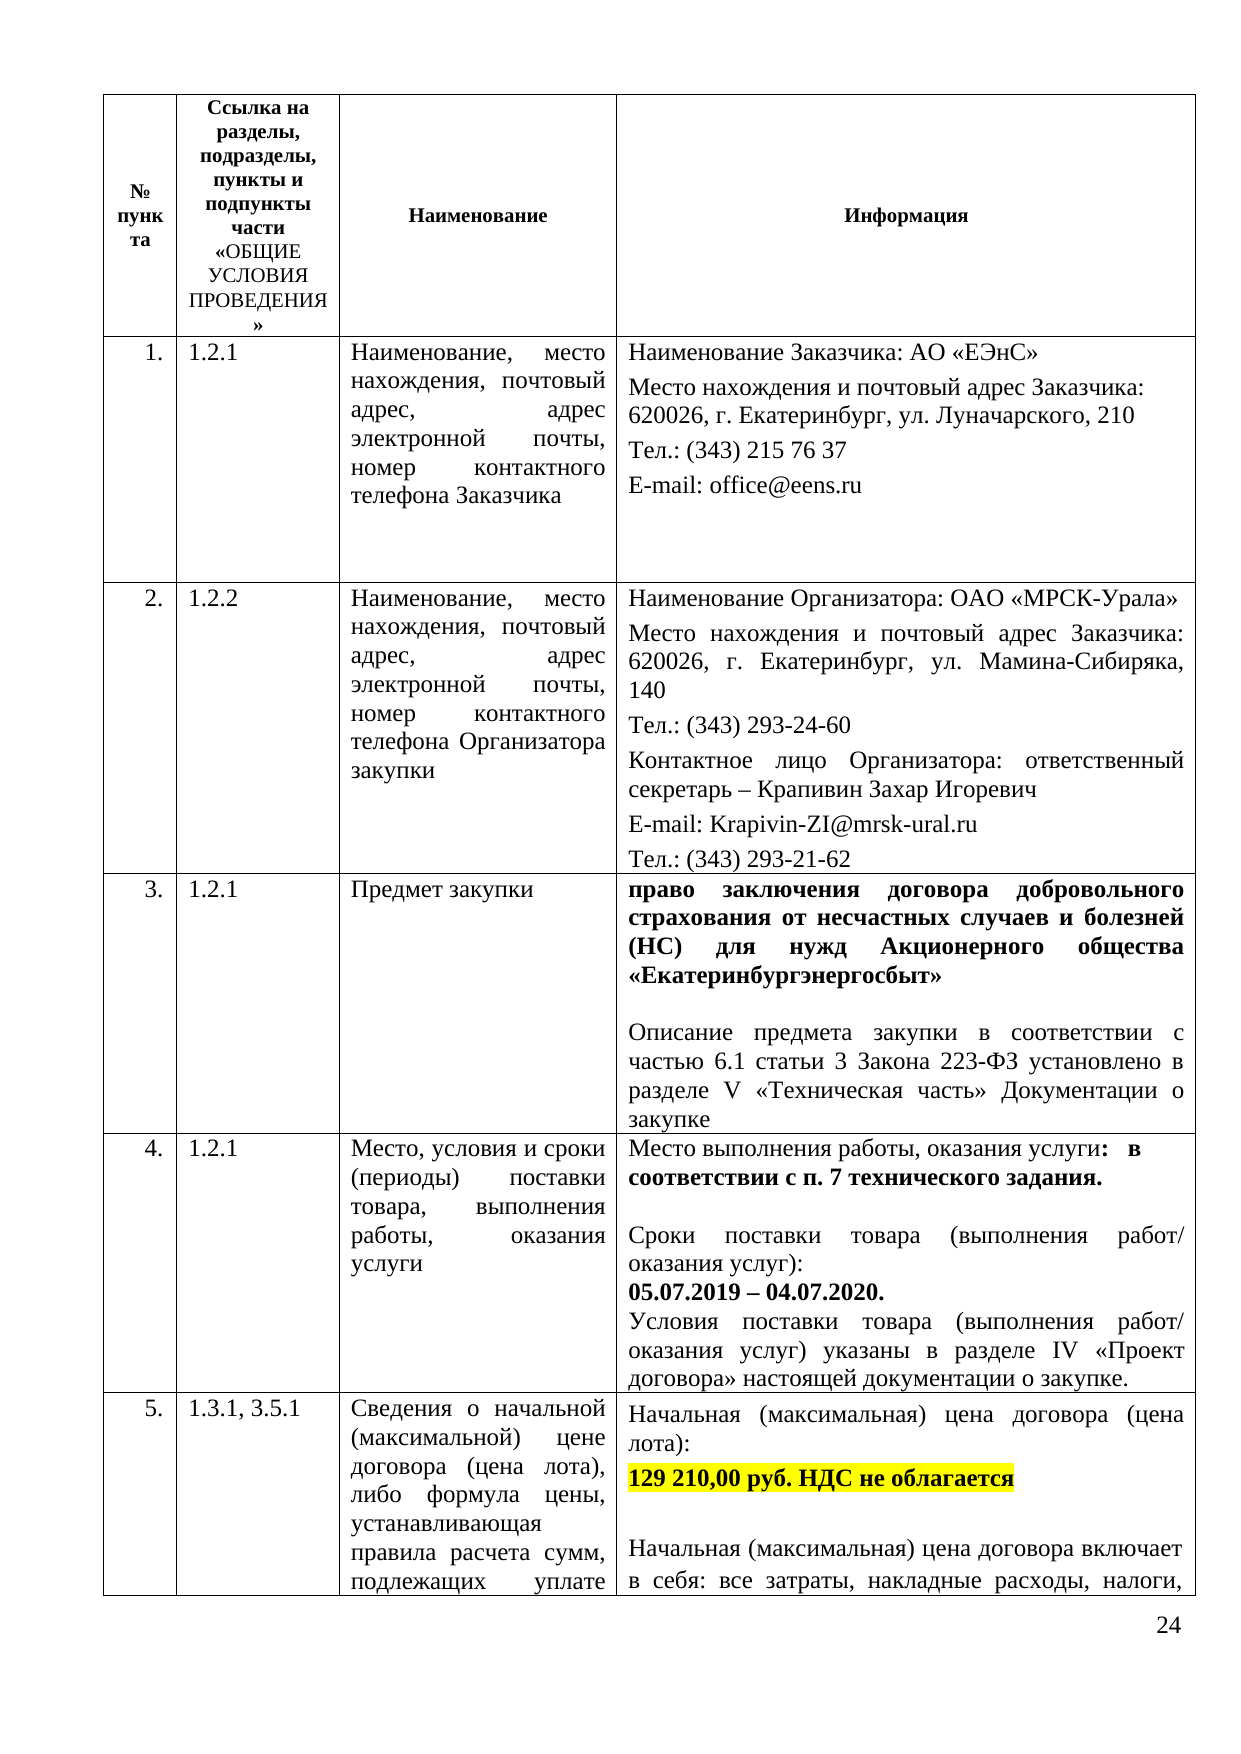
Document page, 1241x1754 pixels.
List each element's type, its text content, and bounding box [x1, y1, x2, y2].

table_cell 1.3.1, 3.5.1 [177, 1393, 339, 1594]
table_cell Наименование Заказчика: АО «ЕЭнС» Место нахождения и почтовый адрес Заказчика: 620026, г. Екатеринбург, ул. Луначарского, 210 Тел.: (343) 215 76 37 E-mail: office@eens.ru [617, 337, 1195, 582]
table_header Ссылка на разделы, подразделы, пункты и подпункты части «ОБЩИЕ УСЛОВИЯ ПРОВЕДЕНИЯ » [177, 95, 339, 336]
table_cell [104, 874, 176, 1132]
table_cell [340, 1393, 616, 1594]
table_cell [104, 1134, 176, 1392]
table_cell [617, 1393, 1195, 1594]
table_cell 1.2.1 [177, 1134, 339, 1392]
table_cell [104, 583, 176, 873]
table_cell 1.2.1 [177, 337, 339, 582]
table_header Информация [617, 95, 1195, 336]
table_cell [104, 337, 176, 582]
table_cell право заключения договора добровольного страхования от несчастных случаев и болезней (НС) для нужд Акционерного общества «Екатеринбургэнергосбыт» Описание предмета закупки в соответствии с частью 6.1 статьи 3 Закона 223-ФЗ установлено в разделе V «Техническая часть» Документации о закупке [617, 874, 1195, 1132]
table_header № пункта [104, 95, 176, 336]
table_header Наименование [340, 95, 616, 336]
table_cell [104, 1393, 176, 1594]
table_cell Наименование, место нахождения, почтовый адрес, адрес электронной почты, номер контактного телефона Заказчика [340, 337, 616, 582]
table_cell Предмет закупки [340, 874, 616, 1132]
table_cell 1.2.1 [177, 874, 339, 1132]
table_cell Место выполнения работы, оказания услуги: в соответствии с п. 7 технического задания. Сроки поставки товара (выполнения работ/ оказания услуг): 05.07.2019 – 04.07.2020. Условия поставки товара (выполнения работ/ оказания услуг) указаны в разделе IV «Проект договора» настоящей документации о закупке. [617, 1134, 1195, 1392]
table_cell Наименование, место нахождения, почтовый адрес, адрес электронной почты, номер контактного телефона Организатора закупки [340, 583, 616, 873]
table_cell Место, условия и сроки (периоды) поставки товара, выполнения работы, оказания услуги [340, 1134, 616, 1392]
table_cell 1.2.2 [177, 583, 339, 873]
table_cell Наименование Организатора: ОАО «МРСК-Урала» Место нахождения и почтовый адрес Заказчика: 620026, г. Екатеринбург, ул. Мамина-Сибиряка, 140 Тел.: (343) 293-24-60 Контактное лицо Организатора: ответственный секретарь – Крапивин Захар Игоревич E-mail: Krapivin-ZI@mrsk-ural.ru Тел.: (343) 293-21-62 [617, 583, 1195, 873]
